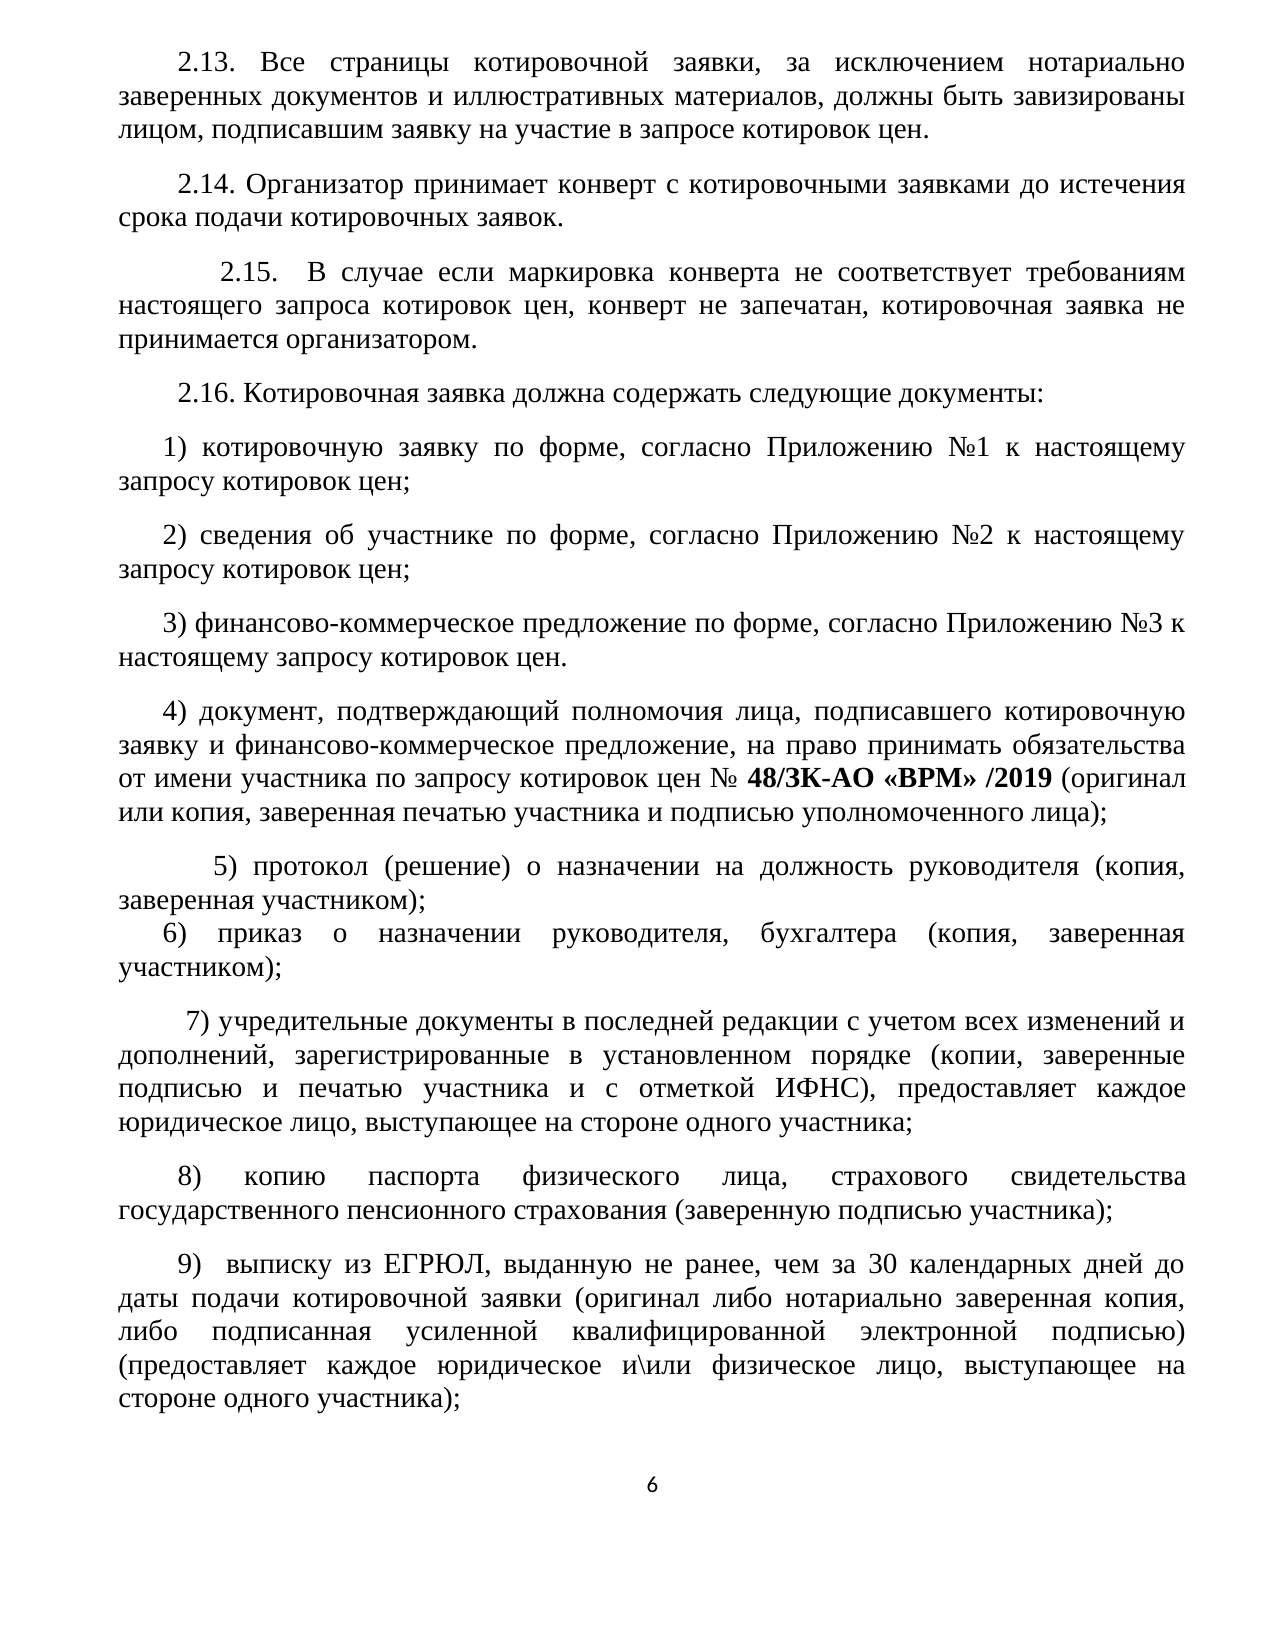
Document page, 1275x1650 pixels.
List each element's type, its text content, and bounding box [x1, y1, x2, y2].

text 2.13. Все страницы котировочной заявки, за исключением нотариально заверенных документов и иллюстративных материалов, должны быть завизированы лицом, подписавшим заявку на участие в запросе котировок цен. [118, 44, 1186, 145]
text 7) учредительные документы в последней редакции с учетом всех изменений и дополнений, зарегистрированные в установленном порядке (копии, заверенные подписью и печатью участника и с отметкой ИФНС), предоставляет каждое юридическое лицо, выступающее на стороне одного участника; [118, 1003, 1186, 1137]
text 2) сведения об участнике по форме, согласно Приложению №2 к настоящему запросу котировок цен; [118, 517, 1186, 584]
text 8) копию паспорта физического лица, страхового свидетельства государственного пенсионного страхования (заверенную подписью участника); [118, 1158, 1186, 1225]
list 6) приказ о назначении руководителя, бухгалтера (копия, заверенная участником); [118, 915, 1186, 982]
text 2.14. Организатор принимает конверт с котировочными заявками до истечения срока подачи котировочных заявок. [118, 166, 1186, 233]
text 1) котировочную заявку по форме, согласно Приложению №1 к настоящему запросу котировок цен; [118, 429, 1186, 497]
list 5) протокол (решение) о назначении на должность руководителя (копия, заверенная участником); [118, 848, 1186, 915]
text 3) финансово-коммерческое предложение по форме, согласно Приложению №3 к настоящему запросу котировок цен. [118, 605, 1186, 672]
text 2.16. Котировочная заявка должна содержать следующие документы: [118, 375, 1186, 409]
text 2.15. В случае если маркировка конверта не соответствует требованиям настоящего запроса котировок цен, конверт не запечатан, котировочная заявка не принимается организатором. [118, 254, 1186, 354]
text 4) документ, подтверждающий полномочия лица, подписавшего котировочную заявку и финансово-коммерческое предложение, на право принимать обязательства от имени участника по запросу котировок цен № 48/ЗК-АО «ВРМ» /2019 (оригинал или копия, заверенная печатью участника и подписью уполномоченного лица); [118, 693, 1186, 827]
text 9) выписку из ЕГРЮЛ, выданную не ранее, чем за 30 календарных дней до даты подачи котировочной заявки (оригинал либо нотариально заверенная копия, либо подписанная усиленной квалифицированной электронной подписью) (предоставляет каждое юридическое и\или физическое лицо, выступающее на стороне одного участника); [118, 1246, 1186, 1414]
